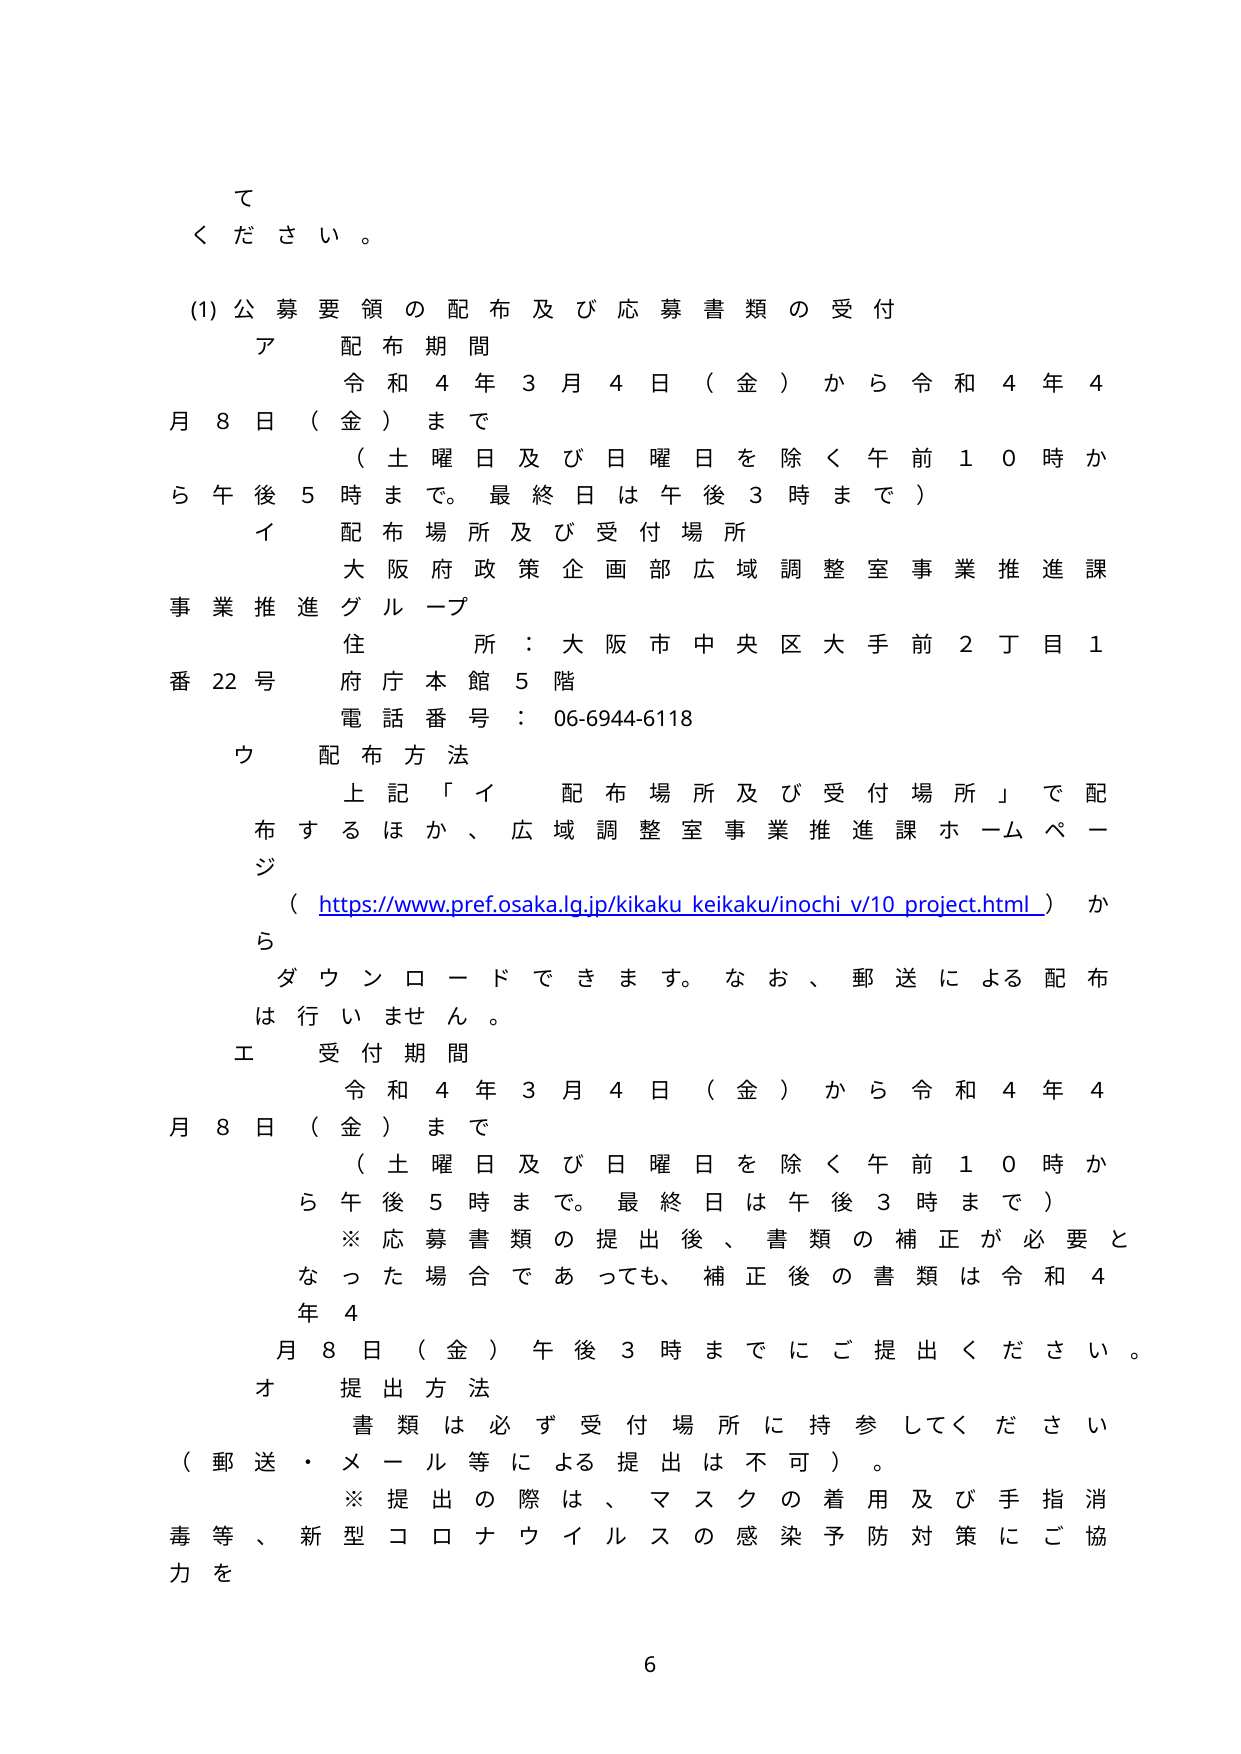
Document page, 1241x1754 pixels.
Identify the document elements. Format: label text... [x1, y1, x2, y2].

text イ 配布場所及び受付場所 [169, 512, 1130, 550]
text ア 配布期間 [169, 327, 1130, 364]
text （https://www.pref.osaka.lg.jp/kikaku_keikaku/inochi_v/10_project.html）から [233, 884, 1130, 959]
text 大阪府政策企画部広域調整室事業推進課 事業推進グループ [169, 550, 1130, 624]
text オ 提出方法 [169, 1368, 1130, 1405]
text 上記「イ 配布場所及び受付場所」で配布するほか、広域調整室事業推進課ホームページ [169, 773, 1130, 884]
text ※応募書類の提出後、書類の補正が必要となった場合であっても、補正後の書類は令和４年４ [169, 1219, 1130, 1331]
text (1) 公募要領の配布及び応募書類の受付 [169, 289, 1130, 327]
text 月８日（金）午後３時までにご提出ください。 [169, 1331, 1130, 1368]
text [212, 178, 1130, 215]
text 令和４年３月４日（金）から令和４年４月８日（金）まで [169, 1070, 1130, 1145]
text 電話番号：06-6944-6118 [169, 698, 1130, 736]
text ください。 [169, 215, 1130, 252]
text エ 受付期間 [169, 1033, 1130, 1070]
text （土曜日及び日曜日を除く午前１０時から午後５時まで。最終日は午後３時まで） [169, 438, 1130, 512]
text （土曜日及び日曜日を除く午前１０時から午後５時まで。最終日は午後３時まで） [169, 1145, 1130, 1219]
text 令和４年３月４日（金）から令和４年４月８日（金）まで [169, 364, 1130, 438]
text ダウンロードできます。なお、郵送による配布は行いません。 [233, 959, 1130, 1033]
text 書類は必ず受付場所に持参してください（郵送・メール等による提出は不可）。 [169, 1405, 1130, 1479]
text 住 所：大阪市中央区大手前２丁目１番22号 府庁本館５階 [169, 624, 1130, 698]
text ※提出の際は、マスクの着用及び手指消毒等、新型コロナウイルスの感染予防対策にご協力を [169, 1479, 1130, 1591]
text ウ 配布方法 [169, 736, 1130, 773]
